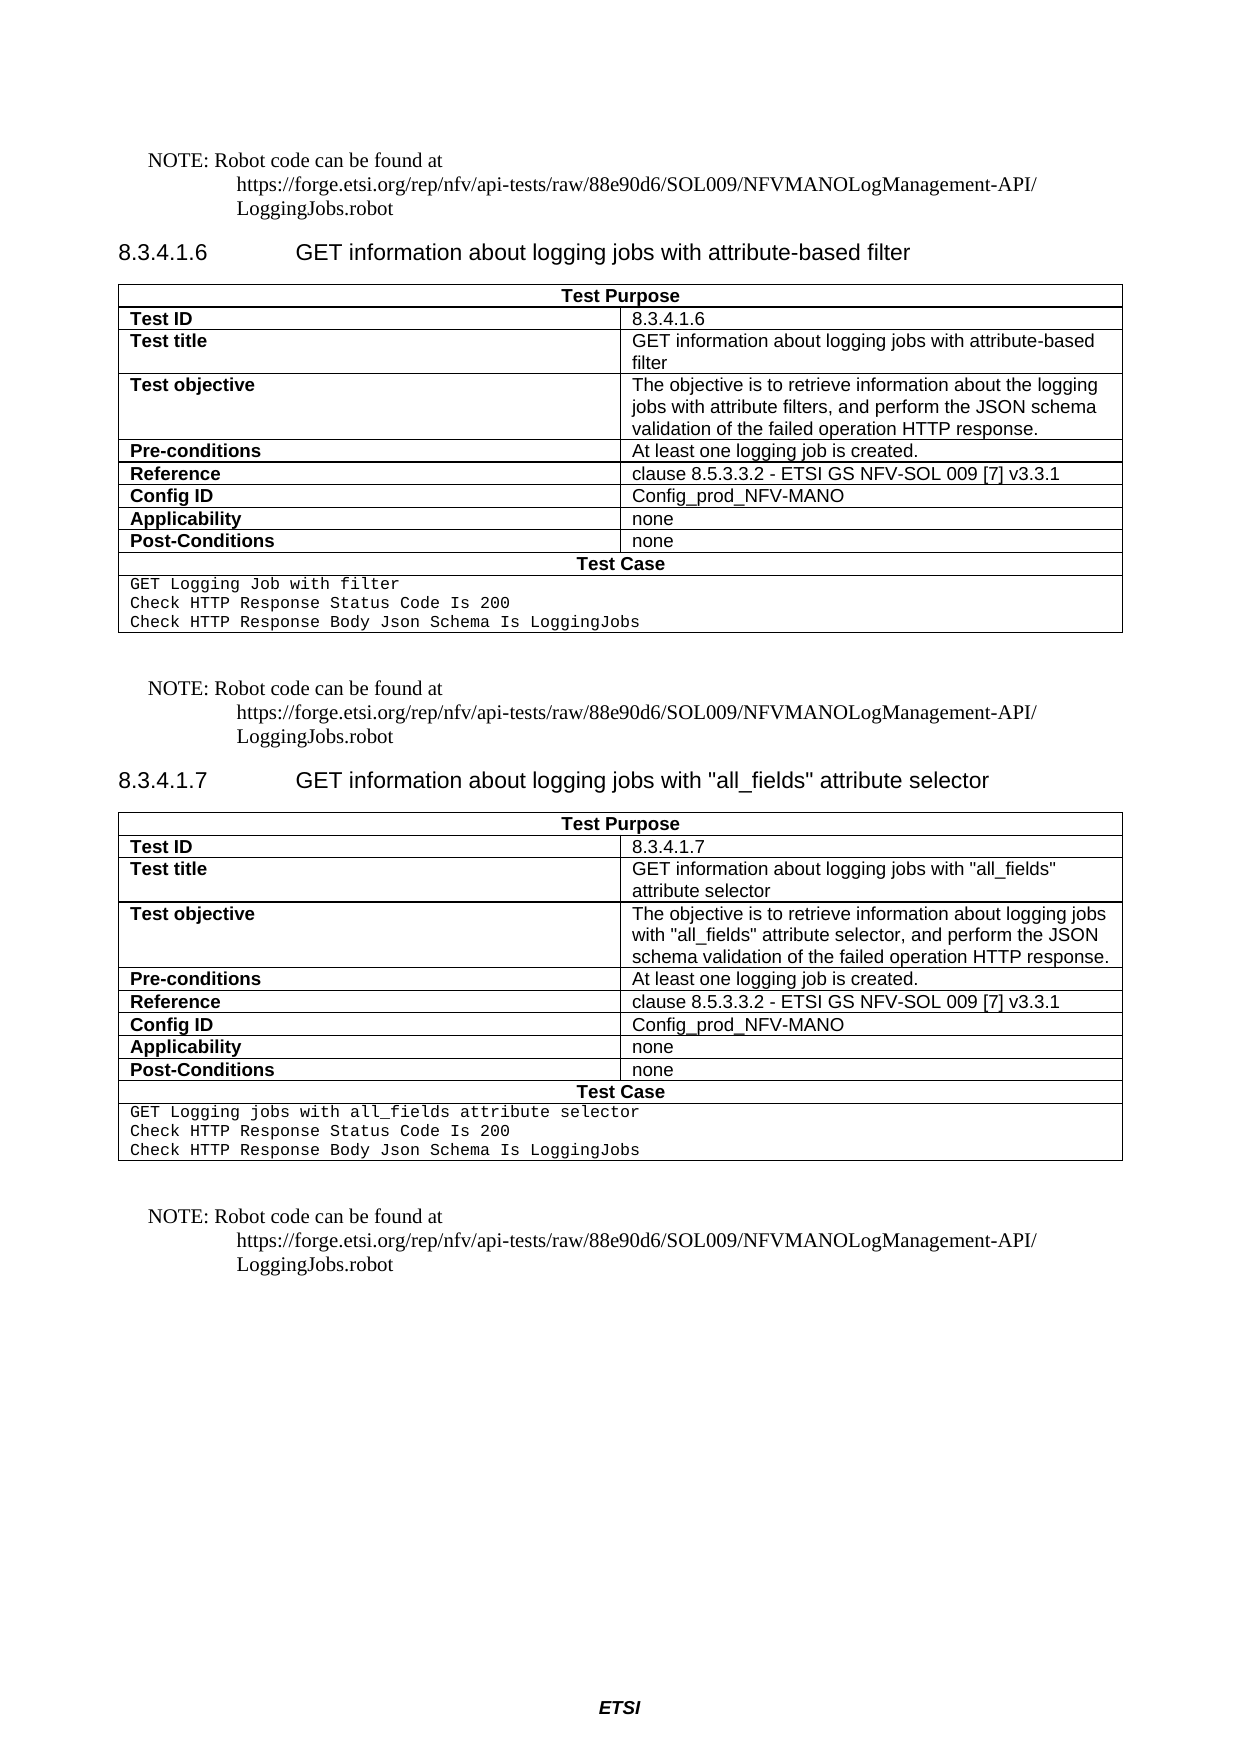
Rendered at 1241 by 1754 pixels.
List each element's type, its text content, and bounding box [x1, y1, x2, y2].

text NOTE: Robot code can be found at https://forge.etsi.org/rep/nfv/api-tests/raw/88e90d6/SOL009/NFVMANOLogManagement-API/LoggingJobs.robot [148, 148, 1122, 220]
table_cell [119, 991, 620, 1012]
subtitle 8.3.4.1.6 GET information about logging jobs with attribute-based filter [118, 239, 1122, 265]
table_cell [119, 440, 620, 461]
text NOTE: Robot code can be found at https://forge.etsi.org/rep/nfv/api-tests/raw/88e90d6/SOL009/NFVMANOLogManagement-API/LoggingJobs.robot [148, 1204, 1122, 1276]
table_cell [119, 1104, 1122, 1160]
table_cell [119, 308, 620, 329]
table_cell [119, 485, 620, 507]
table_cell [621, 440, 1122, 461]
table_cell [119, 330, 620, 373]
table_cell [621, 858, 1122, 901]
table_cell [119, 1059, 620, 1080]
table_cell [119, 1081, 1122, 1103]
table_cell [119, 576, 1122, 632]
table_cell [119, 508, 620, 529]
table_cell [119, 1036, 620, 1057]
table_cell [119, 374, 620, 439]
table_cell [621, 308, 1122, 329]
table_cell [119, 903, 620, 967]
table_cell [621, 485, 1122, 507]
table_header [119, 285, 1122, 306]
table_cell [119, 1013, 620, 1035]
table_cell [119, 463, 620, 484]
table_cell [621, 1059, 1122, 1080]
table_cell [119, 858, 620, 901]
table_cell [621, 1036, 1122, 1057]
subtitle 8.3.4.1.7 GET information about logging jobs with "all_fields" attribute selector [118, 767, 1122, 793]
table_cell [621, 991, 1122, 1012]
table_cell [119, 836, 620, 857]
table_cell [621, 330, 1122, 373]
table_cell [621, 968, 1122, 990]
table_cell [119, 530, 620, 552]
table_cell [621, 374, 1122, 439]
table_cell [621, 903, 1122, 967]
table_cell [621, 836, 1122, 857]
text NOTE: Robot code can be found at https://forge.etsi.org/rep/nfv/api-tests/raw/88e90d6/SOL009/NFVMANOLogManagement-API/LoggingJobs.robot [148, 676, 1122, 748]
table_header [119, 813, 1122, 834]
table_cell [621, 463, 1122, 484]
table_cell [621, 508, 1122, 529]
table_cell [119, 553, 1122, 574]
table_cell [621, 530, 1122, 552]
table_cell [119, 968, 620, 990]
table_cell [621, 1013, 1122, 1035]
